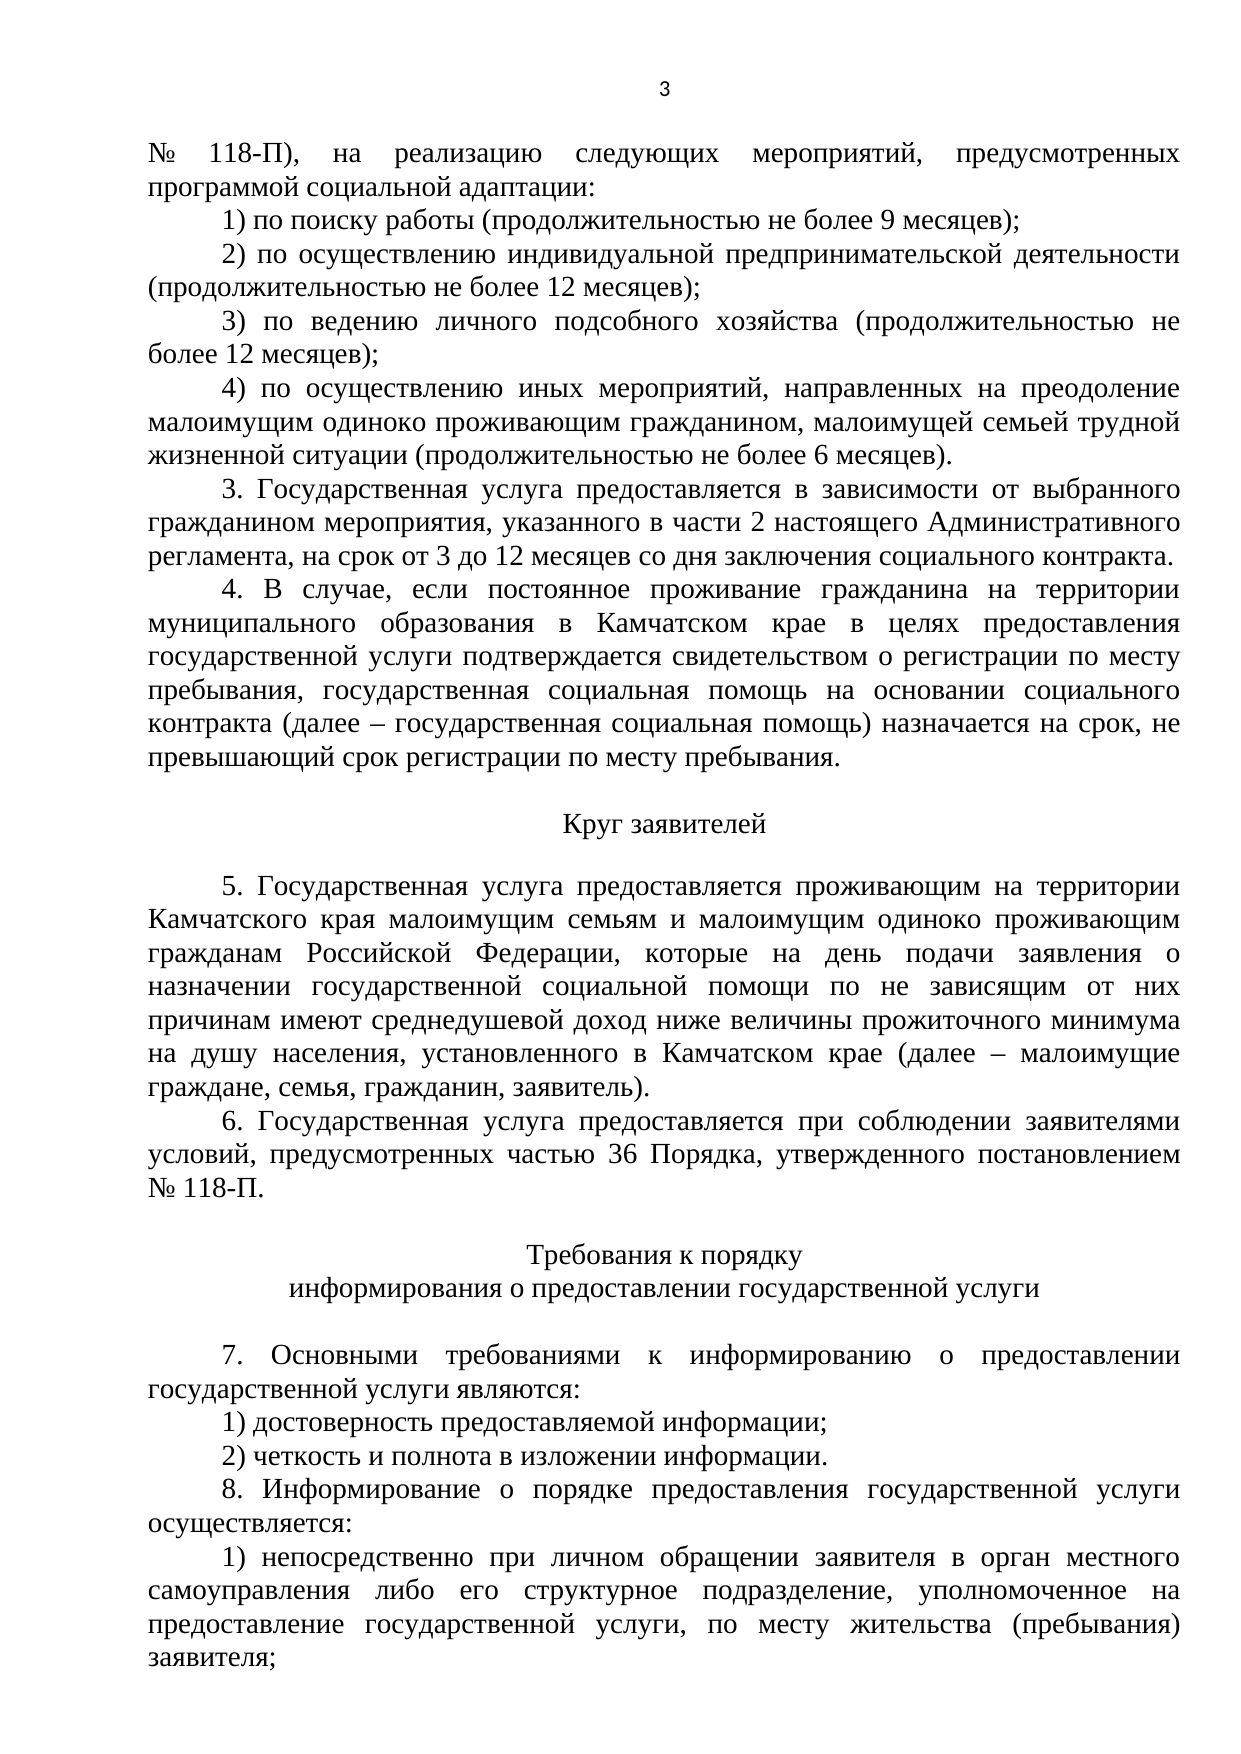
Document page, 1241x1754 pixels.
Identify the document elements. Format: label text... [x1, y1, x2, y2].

text информирования о предоставлении государственной услуги [148, 1270, 1181, 1304]
text 3. Государственная услуга предоставляется в зависимости от выбранного гражданином мероприятия, указанного в части 2 настоящего Административного регламента, на срок от 3 до 12 месяцев со дня заключения социального контракта. [148, 471, 1181, 571]
text Требования к порядку [148, 1237, 1181, 1270]
text 1) непосредственно при личном обращении заявителя в орган местного самоуправления либо его структурное подразделение, уполномоченное на предоставление государственной услуги, по месту жительства (пребывания) заявителя; [148, 1539, 1181, 1673]
text 3) по ведению личного подсобного хозяйства (продолжительностью не более 12 месяцев); [148, 303, 1181, 370]
text 6. Государственная услуга предоставляется при соблюдении заявителями условий, предусмотренных частью 36 Порядка, утвержденного постановлением № 118-П. [148, 1103, 1181, 1203]
text 1) достоверность предоставляемой информации; [148, 1404, 1181, 1438]
text 4) по осуществлению иных мероприятий, направленных на преодоление малоимущим одиноко проживающим гражданином, малоимущей семьей трудной жизненной ситуации (продолжительностью не более 6 месяцев). [148, 370, 1181, 471]
text 5. Государственная услуга предоставляется проживающим на территории Камчатского края малоимущим семьям и малоимущим одиноко проживающим гражданам Российской Федерации, которые на день подачи заявления о назначении государственной социальной помощи по не зависящим от них причинам имеют среднедушевой доход ниже величины прожиточного минимума на душу населения, установленного в Камчатском крае (далее – малоимущие граждане, семья, гражданин, заявитель). [148, 868, 1181, 1103]
text 1) по поиску работы (продолжительностью не более 9 месяцев); [148, 202, 1181, 236]
text 8. Информирование о порядке предоставления государственной услуги осуществляется: [148, 1472, 1181, 1539]
text 2) по осуществлению индивидуальной предпринимательской деятельности (продолжительностью не более 12 месяцев); [148, 236, 1181, 303]
text 4. В случае, если постоянное проживание гражданина на территории муниципального образования в Камчатском крае в целях предоставления государственной услуги подтверждается свидетельством о регистрации по месту пребывания, государственная социальная помощь на основании социального контракта (далее – государственная социальная помощь) назначается на срок, не превышающий срок регистрации по месту пребывания. [148, 571, 1181, 773]
text 7. Основными требованиями к информированию о предоставлении государственной услуги являются: [148, 1337, 1181, 1404]
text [148, 135, 1181, 202]
text 2) четкость и полнота в изложении информации. [148, 1438, 1181, 1472]
text Круг заявителей [148, 806, 1181, 840]
